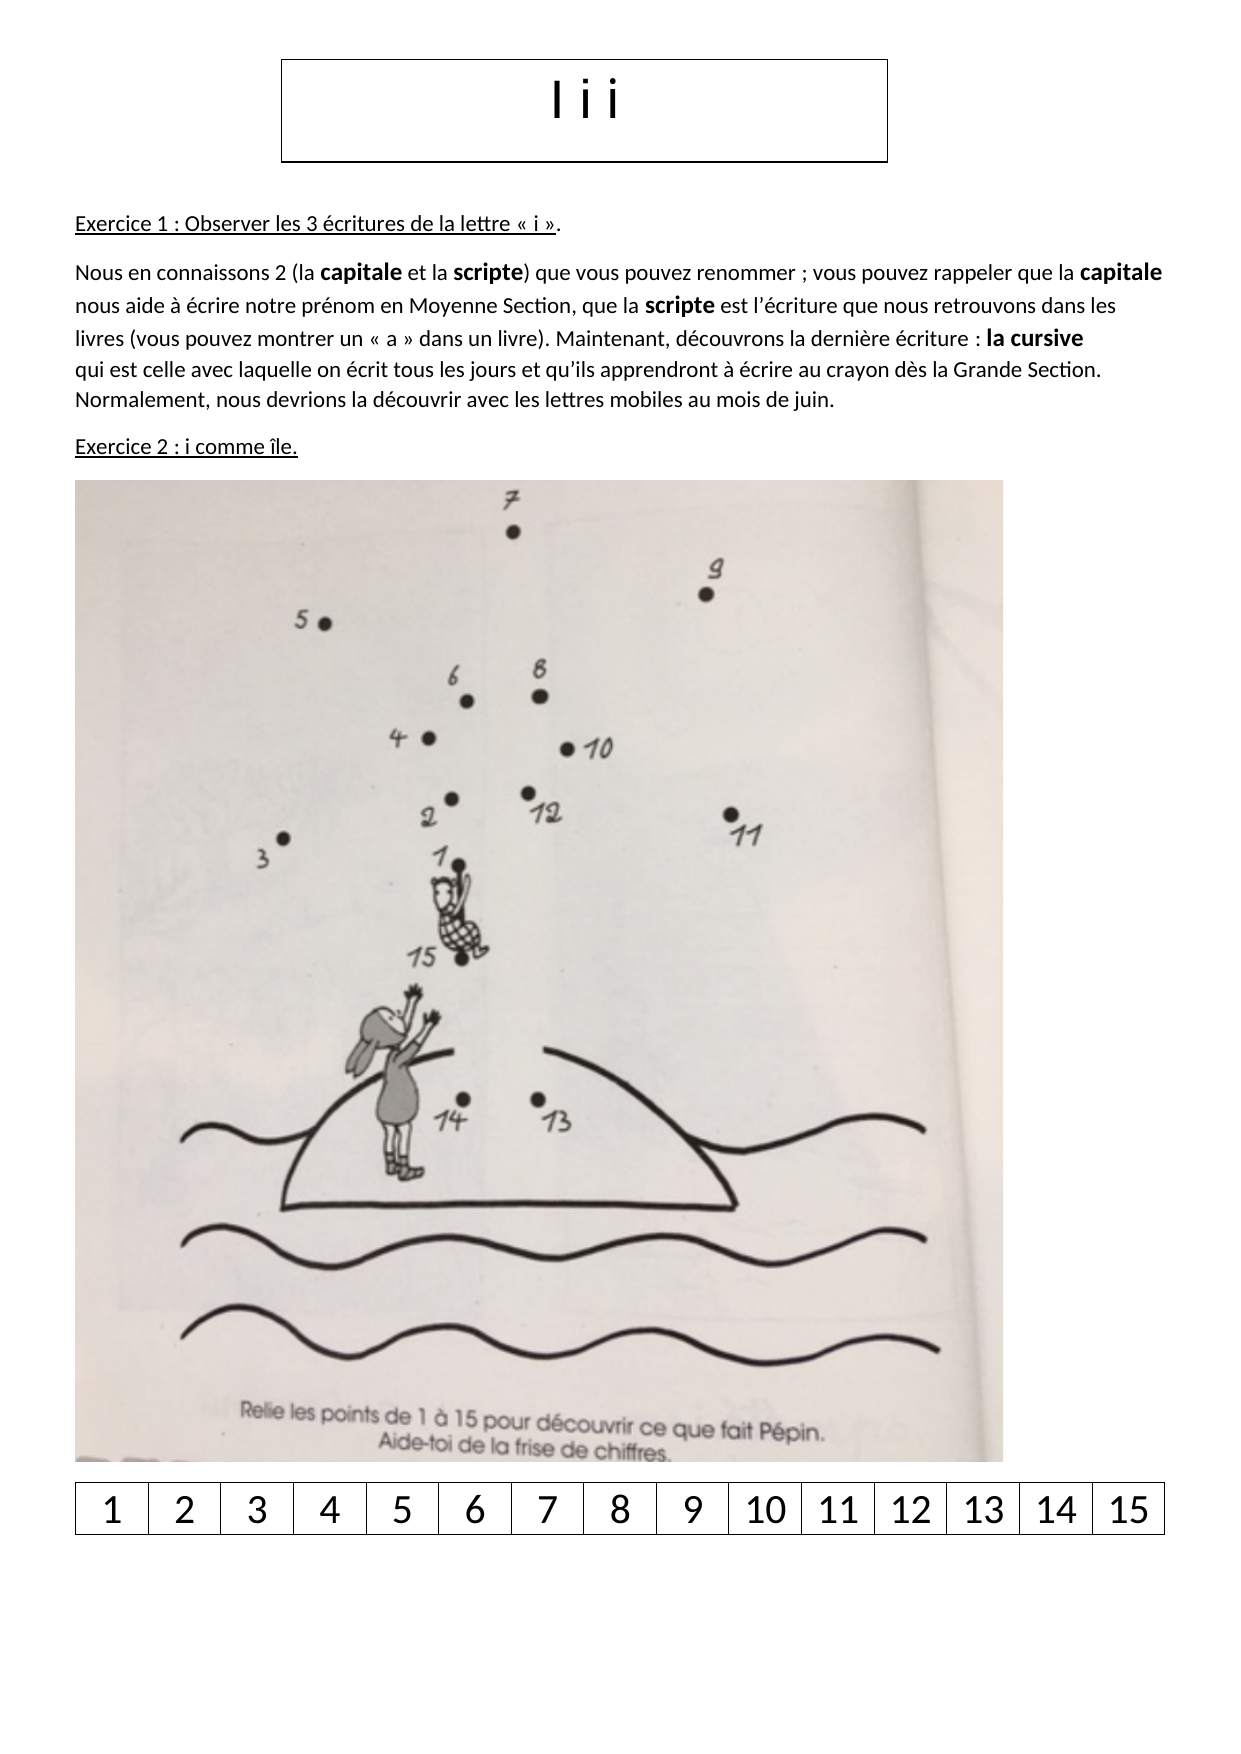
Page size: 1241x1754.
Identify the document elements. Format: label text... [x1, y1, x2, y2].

table_header 12 [875, 1483, 946, 1534]
picture [75, 480, 1004, 1462]
table_header 1 [76, 1483, 148, 1534]
table_header 4 [294, 1483, 366, 1534]
text Nous en connaissons 2 (la capitale et la scripte) que vous pouvez renommer ; vous pouvez rappeler que la capitale nous aide à écrire notre prénom en Moyenne Section, que la scripte est l’écriture que nous retrouvons dans les livres (vous pouvez montrer un « a » dans un livre). Maintenant, découvrons la dernière écriture : la cursive [75, 256, 1165, 353]
table_header 6 [439, 1483, 511, 1534]
table_header 8 [584, 1483, 656, 1534]
table_header 3 [221, 1483, 293, 1534]
table_header 15 [1093, 1483, 1164, 1534]
table_header 9 [657, 1483, 728, 1534]
text qui est celle avec laquelle on écrit tous les jours et qu’ils apprendront à écrire au crayon dès la Grande Section. [75, 355, 1165, 383]
table_header 10 [729, 1483, 801, 1534]
table_header 5 [367, 1483, 438, 1534]
table_header 7 [512, 1483, 583, 1534]
table_header I i i [282, 60, 887, 161]
table_header 11 [802, 1483, 874, 1534]
text Exercice 1 : Observer les 3 écritures de la lettre « i ». [75, 209, 1165, 237]
table_header 2 [149, 1483, 220, 1534]
table_header 14 [1020, 1483, 1092, 1534]
text Exercice 2 : i comme île. [75, 432, 1165, 460]
text Normalement, nous devrions la découvrir avec les lettres mobiles au mois de juin. [75, 385, 1165, 413]
table_header 13 [947, 1483, 1019, 1534]
